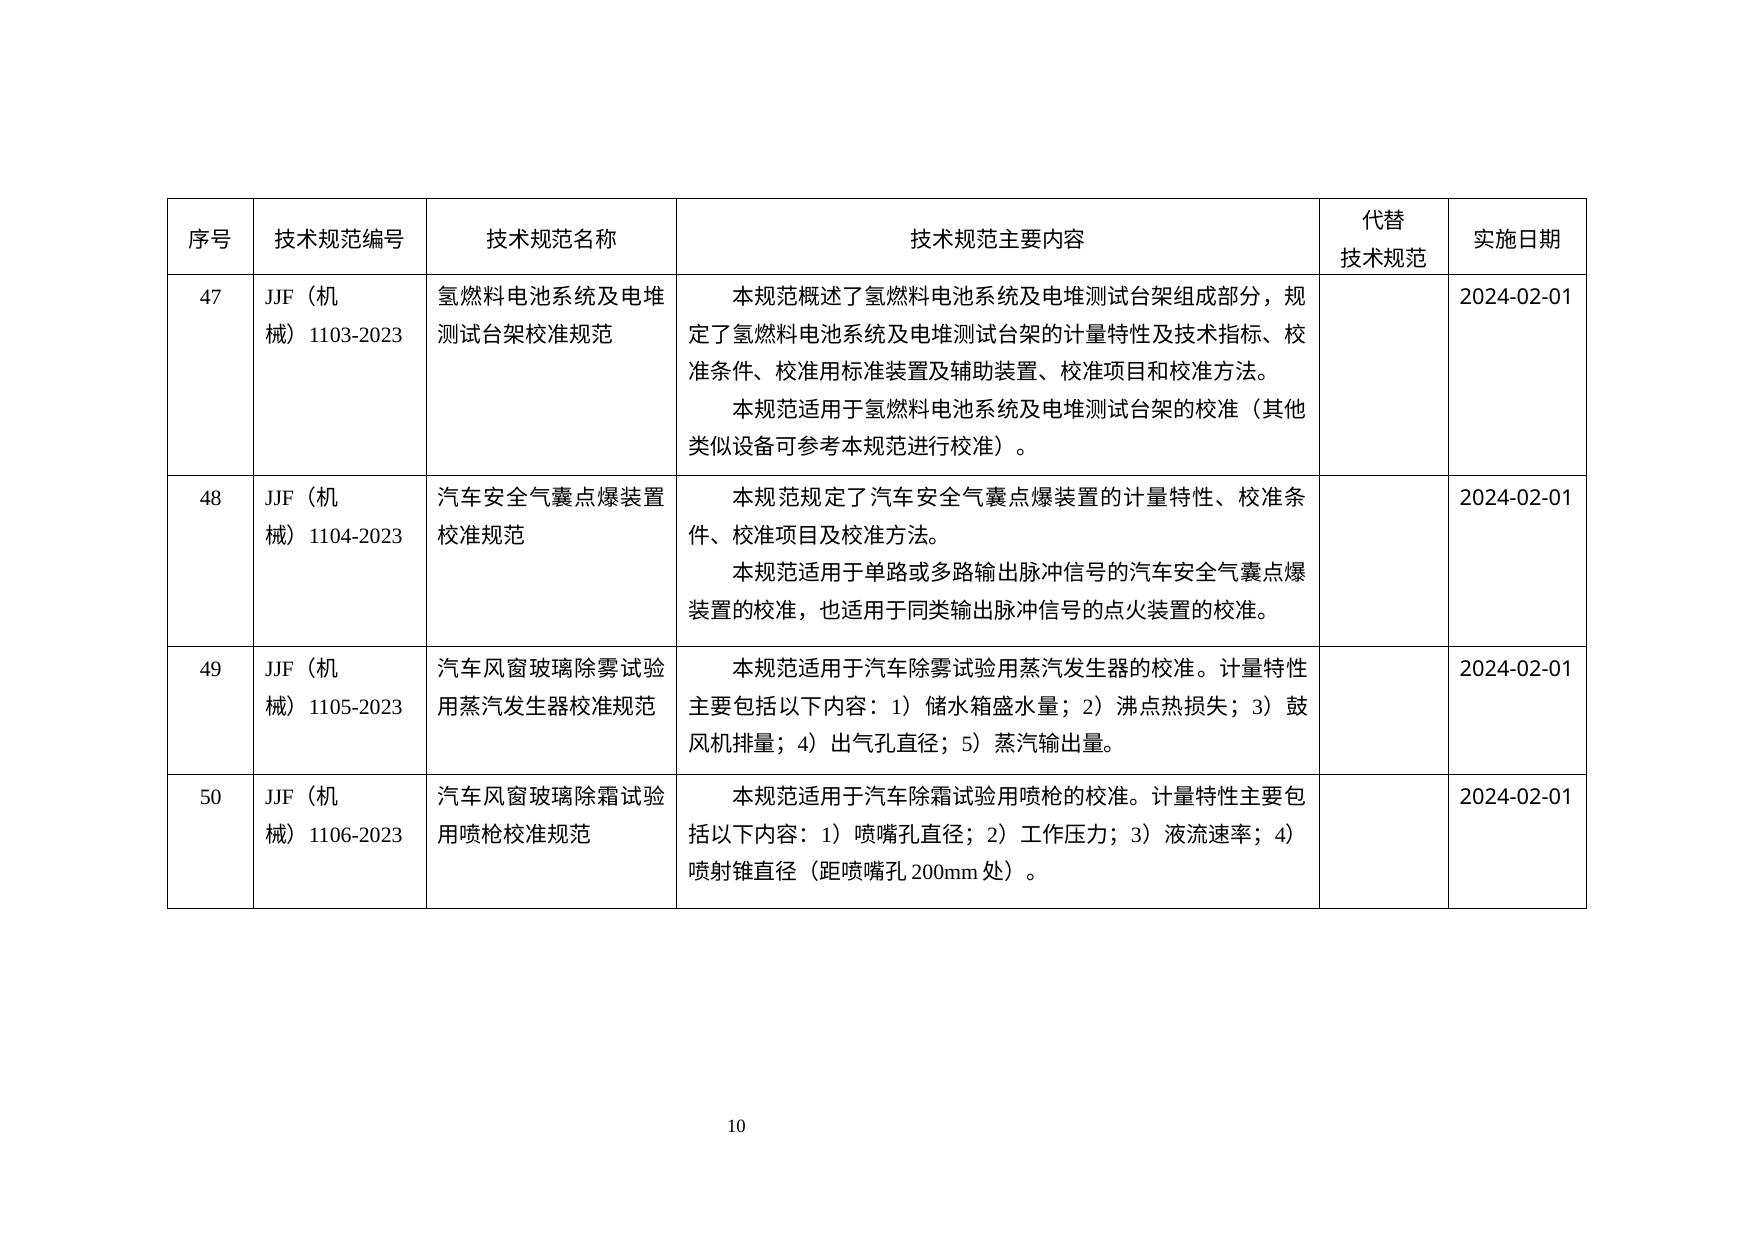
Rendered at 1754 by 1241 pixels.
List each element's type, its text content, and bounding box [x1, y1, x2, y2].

table_header 技术规范主要内容 [677, 199, 1319, 274]
table_cell [1320, 275, 1448, 475]
table_cell JJF（机械）1103-2023 [254, 275, 426, 475]
table_cell [168, 647, 253, 774]
table_cell 本规范适用于汽车除雾试验用蒸汽发生器的校准。计量特性主要包括以下内容：1）储水箱盛水量；2）沸点热损失；3）鼓风机排量；4）出气孔直径；5）蒸汽输出量。 [677, 647, 1319, 774]
table_cell 本规范规定了汽车安全气囊点爆装置的计量特性、校准条件、校准项目及校准方法。 本规范适用于单路或多路输出脉冲信号的汽车安全气囊点爆装置的校准，也适用于同类输出脉冲信号的点火装置的校准。 [677, 476, 1319, 646]
table_cell [1320, 775, 1448, 908]
table_cell [1320, 647, 1448, 774]
table_cell 汽车风窗玻璃除霜试验用喷枪校准规范 [427, 775, 676, 908]
table_cell [168, 275, 253, 475]
table_cell 2024-02-01 [1449, 275, 1586, 475]
table_header 技术规范编号 [254, 199, 426, 274]
table_cell 汽车安全气囊点爆装置校准规范 [427, 476, 676, 646]
table_cell 汽车风窗玻璃除雾试验用蒸汽发生器校准规范 [427, 647, 676, 774]
table_header 序号 [168, 199, 253, 274]
table_cell [168, 476, 253, 646]
table_cell 2024-02-01 [1449, 775, 1586, 908]
table_cell 氢燃料电池系统及电堆测试台架校准规范 [427, 275, 676, 475]
table_cell JJF（机械）1104-2023 [254, 476, 426, 646]
table_cell [1320, 476, 1448, 646]
table_cell 2024-02-01 [1449, 647, 1586, 774]
table_cell [168, 775, 253, 908]
table_cell JJF（机械）1106-2023 [254, 775, 426, 908]
table_header 代替 技术规范 [1320, 199, 1448, 274]
table_cell 2024-02-01 [1449, 476, 1586, 646]
table_cell 本规范概述了氢燃料电池系统及电堆测试台架组成部分，规定了氢燃料电池系统及电堆测试台架的计量特性及技术指标、校准条件、校准用标准装置及辅助装置、校准项目和校准方法。 本规范适用于氢燃料电池系统及电堆测试台架的校准（其他类似设备可参考本规范进行校准）。 [677, 275, 1319, 475]
table_header 技术规范名称 [427, 199, 676, 274]
table_header 实施日期 [1449, 199, 1586, 274]
table_cell JJF（机械）1105-2023 [254, 647, 426, 774]
table_cell 本规范适用于汽车除霜试验用喷枪的校准。计量特性主要包括以下内容：1）喷嘴孔直径；2）工作压力；3）液流速率；4）喷射锥直径（距喷嘴孔200mm处）。 [677, 775, 1319, 908]
